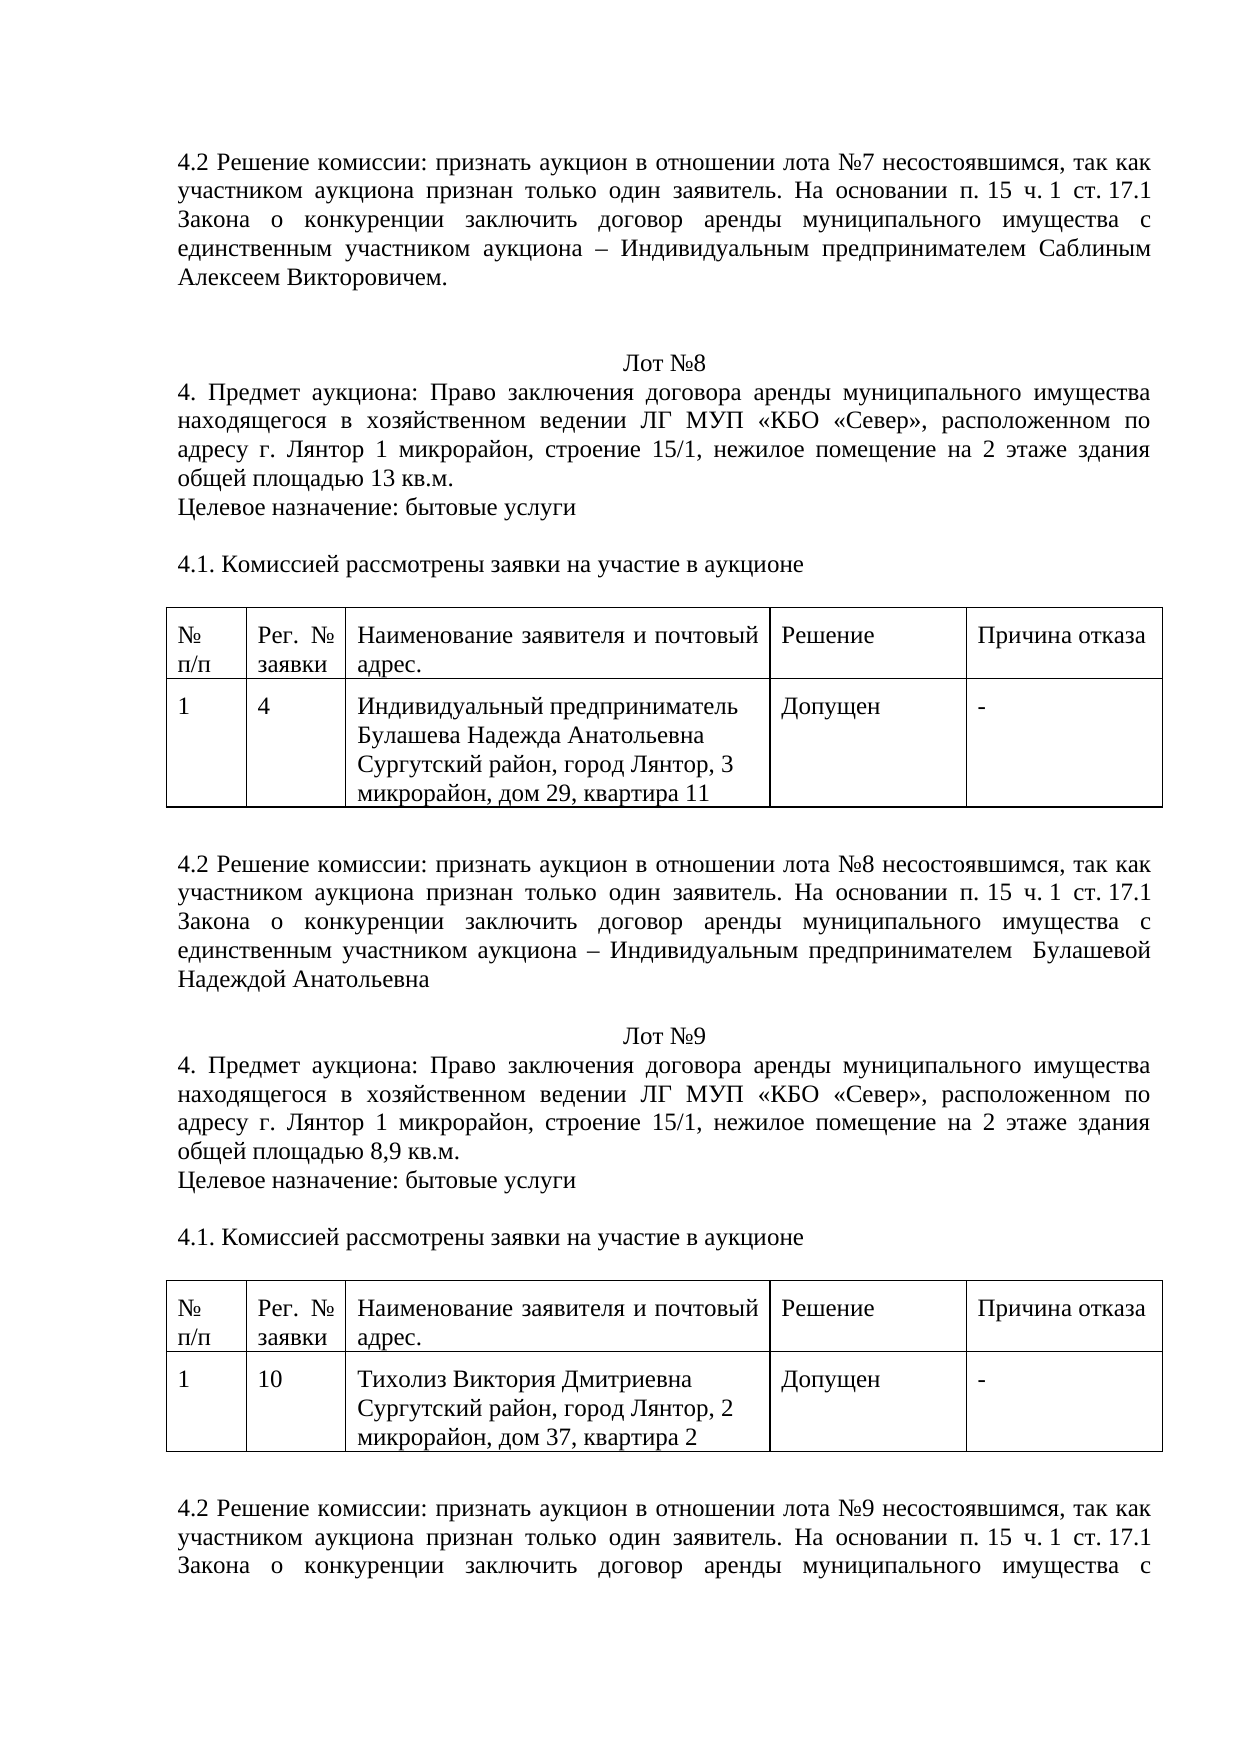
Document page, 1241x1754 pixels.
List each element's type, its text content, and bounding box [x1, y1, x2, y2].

text Целевое назначение: бытовые услуги [177, 492, 1152, 521]
table_cell Допущен [771, 1352, 966, 1451]
table_header Причина отказа [967, 608, 1162, 678]
table_cell 1 [167, 679, 246, 806]
table_header Решение [771, 1281, 966, 1351]
table_cell Тихолиз Виктория Дмитриевна Сургутский район, город Лянтор, 2 микрорайон, дом 37, квартира 2 [346, 1352, 769, 1451]
table_header № п/п [167, 608, 246, 678]
text 4.1. Комиссией рассмотрены заявки на участие в аукционе [177, 1222, 1152, 1251]
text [177, 1493, 1152, 1579]
table_cell - [967, 1352, 1162, 1451]
table_header Рег. № заявки [247, 608, 345, 678]
text 4.1. Комиссией рассмотрены заявки на участие в аукционе [177, 549, 1152, 578]
table_header Наименование заявителя и почтовый адрес. [346, 608, 769, 678]
table_cell 1 [167, 1352, 246, 1451]
table_header Причина отказа [967, 1281, 1162, 1351]
table_header № п/п [167, 1281, 246, 1351]
table_cell 4 [247, 679, 345, 806]
table_header Решение [771, 608, 966, 678]
text Лот №8 [177, 348, 1152, 377]
table_cell - [967, 679, 1162, 806]
table_header Рег. № заявки [247, 1281, 345, 1351]
text 4. Предмет аукциона: Право заключения договора аренды муниципального имущества находящегося в хозяйственном ведении ЛГ МУП «КБО «Север», расположенном по адресу г. Лянтор 1 микрорайон, строение 15/1, нежилое помещение на 2 этаже здания общей площадью 8,9 кв.м. [177, 1050, 1152, 1165]
table_header Наименование заявителя и почтовый адрес. [346, 1281, 769, 1351]
table_cell Индивидуальный предприниматель Булашева Надежда Анатольевна Сургутский район, город Лянтор, 3 микрорайон, дом 29, квартира 11 [346, 679, 769, 806]
text 4. Предмет аукциона: Право заключения договора аренды муниципального имущества находящегося в хозяйственном ведении ЛГ МУП «КБО «Север», расположенном по адресу г. Лянтор 1 микрорайон, строение 15/1, нежилое помещение на 2 этаже здания общей площадью 13 кв.м. [177, 377, 1152, 492]
text Лот №9 [177, 1021, 1152, 1050]
text Целевое назначение: бытовые услуги [177, 1165, 1152, 1194]
text 4.2 Решение комиссии: признать аукцион в отношении лота №7 несостоявшимся, так как участником аукциона признан только один заявитель. На основании п. 15 ч. 1 ст. 17.1 Закона о конкуренции заключить договор аренды муниципального имущества с единственным участником аукциона – Индивидуальным предпринимателем Саблиным Алексеем Викторовичем. [177, 147, 1152, 291]
table_cell 10 [247, 1352, 345, 1451]
table_cell Допущен [771, 679, 966, 806]
text 4.2 Решение комиссии: признать аукцион в отношении лота №8 несостоявшимся, так как участником аукциона признан только один заявитель. На основании п. 15 ч. 1 ст. 17.1 Закона о конкуренции заключить договор аренды муниципального имущества с единственным участником аукциона – Индивидуальным предпринимателем Булашевой Надеждой Анатольевна [177, 849, 1152, 992]
